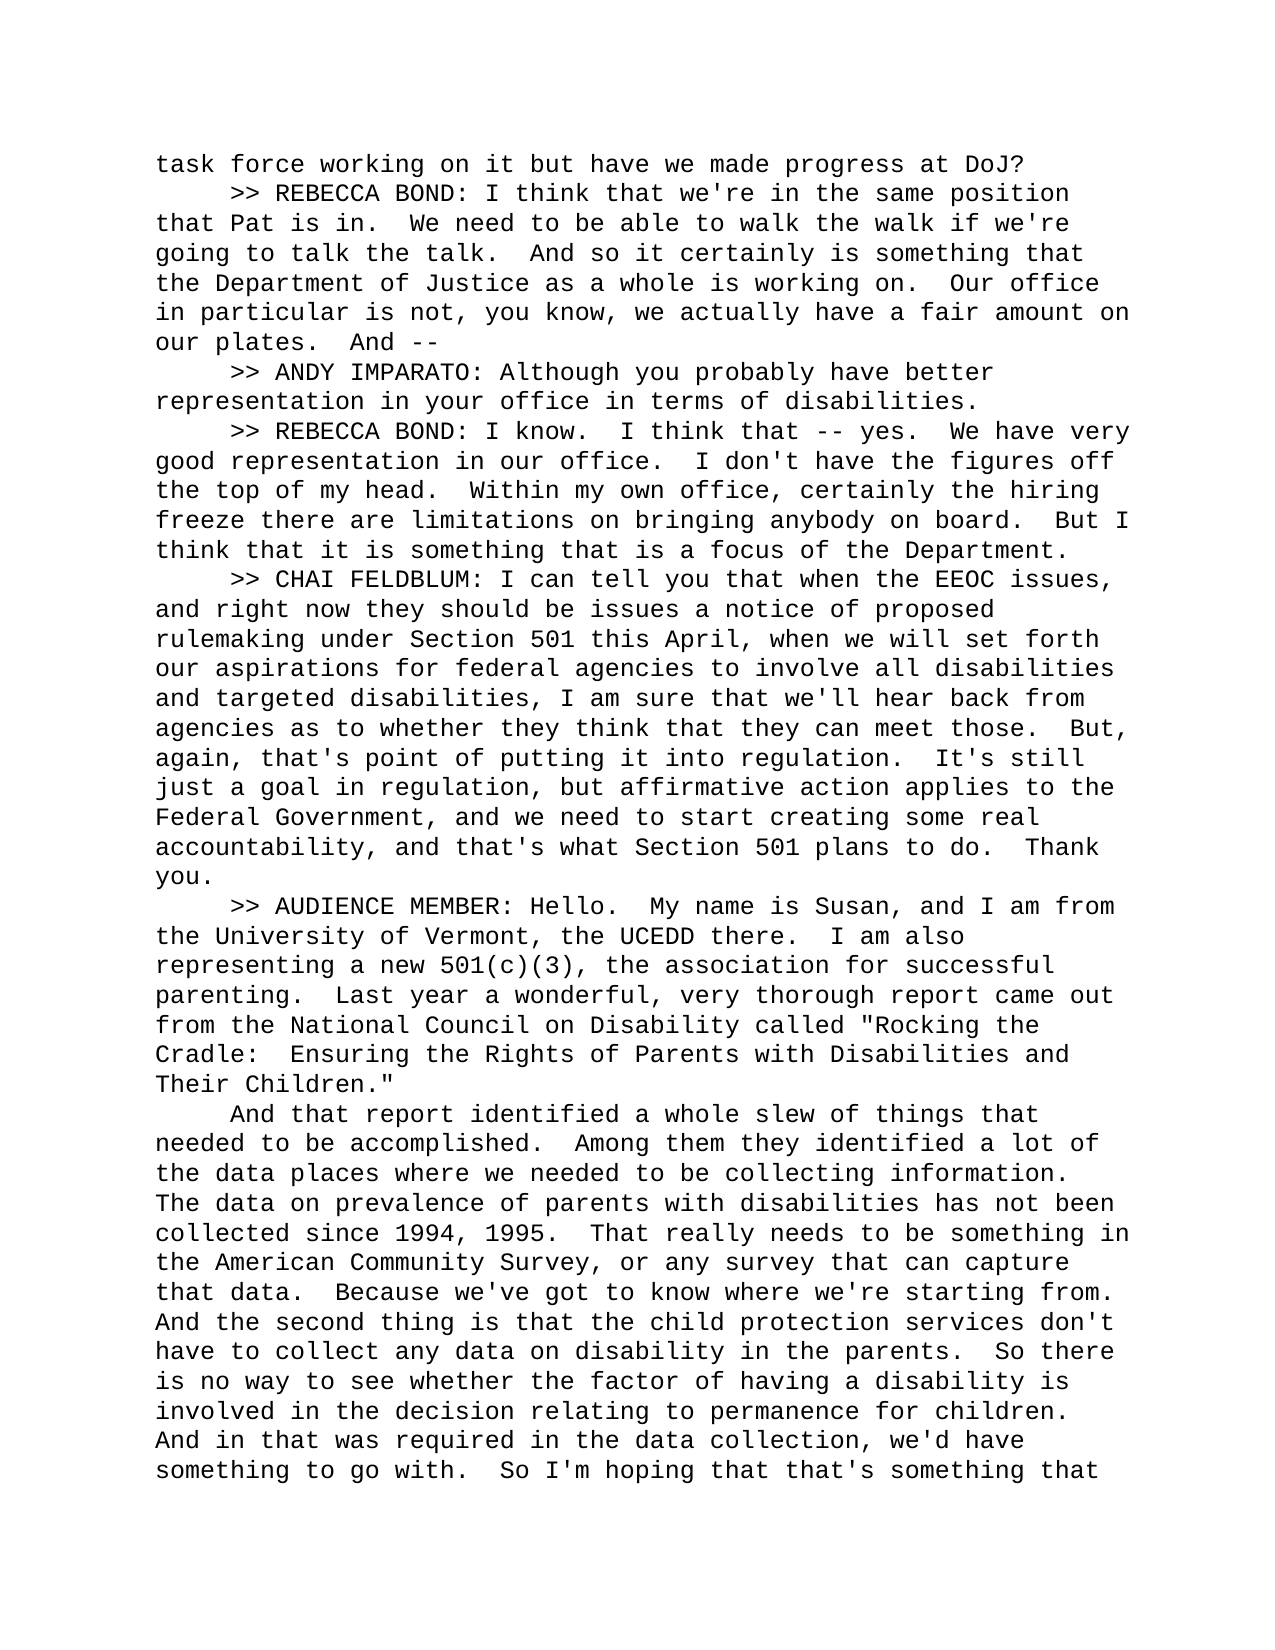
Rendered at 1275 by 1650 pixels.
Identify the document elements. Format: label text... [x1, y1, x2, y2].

text >> CHAI FELDBLUM: I can tell you that when the EEOC issues, and right now they should be issues a notice of proposed rulemaking under Section 501 this April, when we will set forth our aspirations for federal agencies to involve all disabilities and targeted disabilities, I am sure that we'll hear back from agencies as to whether they think that they can meet those. But, again, that's point of putting it into regulation. It's still just a goal in regulation, but affirmative action applies to the Federal Government, and we need to start creating some real accountability, and that's what Section 501 plans to do. Thank you. [155, 566, 1130, 892]
text >> REBECCA BOND: I think that we're in the same position that Pat is in. We need to be able to walk the walk if we're going to talk the talk. And so it certainly is something that the Department of Justice as a whole is working on. Our office in particular is not, you know, we actually have a fair amount on our plates. And -- [155, 180, 1130, 358]
text >> ANDY IMPARATO: Although you probably have better representation in your office in terms of disabilities. [155, 358, 1130, 417]
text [155, 1100, 1130, 1486]
text >> REBECCA BOND: I know. I think that -- yes. We have very good representation in our office. I don't have the figures off the top of my head. Within my own office, certainly the hiring freeze there are limitations on bringing anybody on board. But I think that it is something that is a focus of the Department. [155, 417, 1130, 566]
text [155, 150, 1130, 180]
text >> AUDIENCE MEMBER: Hello. My name is Susan, and I am from the University of Vermont, the UCEDD there. I am also representing a new 501(c)(3), the association for successful parenting. Last year a wonderful, very thorough report came out from the National Council on Disability called "Rocking the Cradle: Ensuring the Rights of Parents with Disabilities and Their Children." [155, 892, 1130, 1100]
